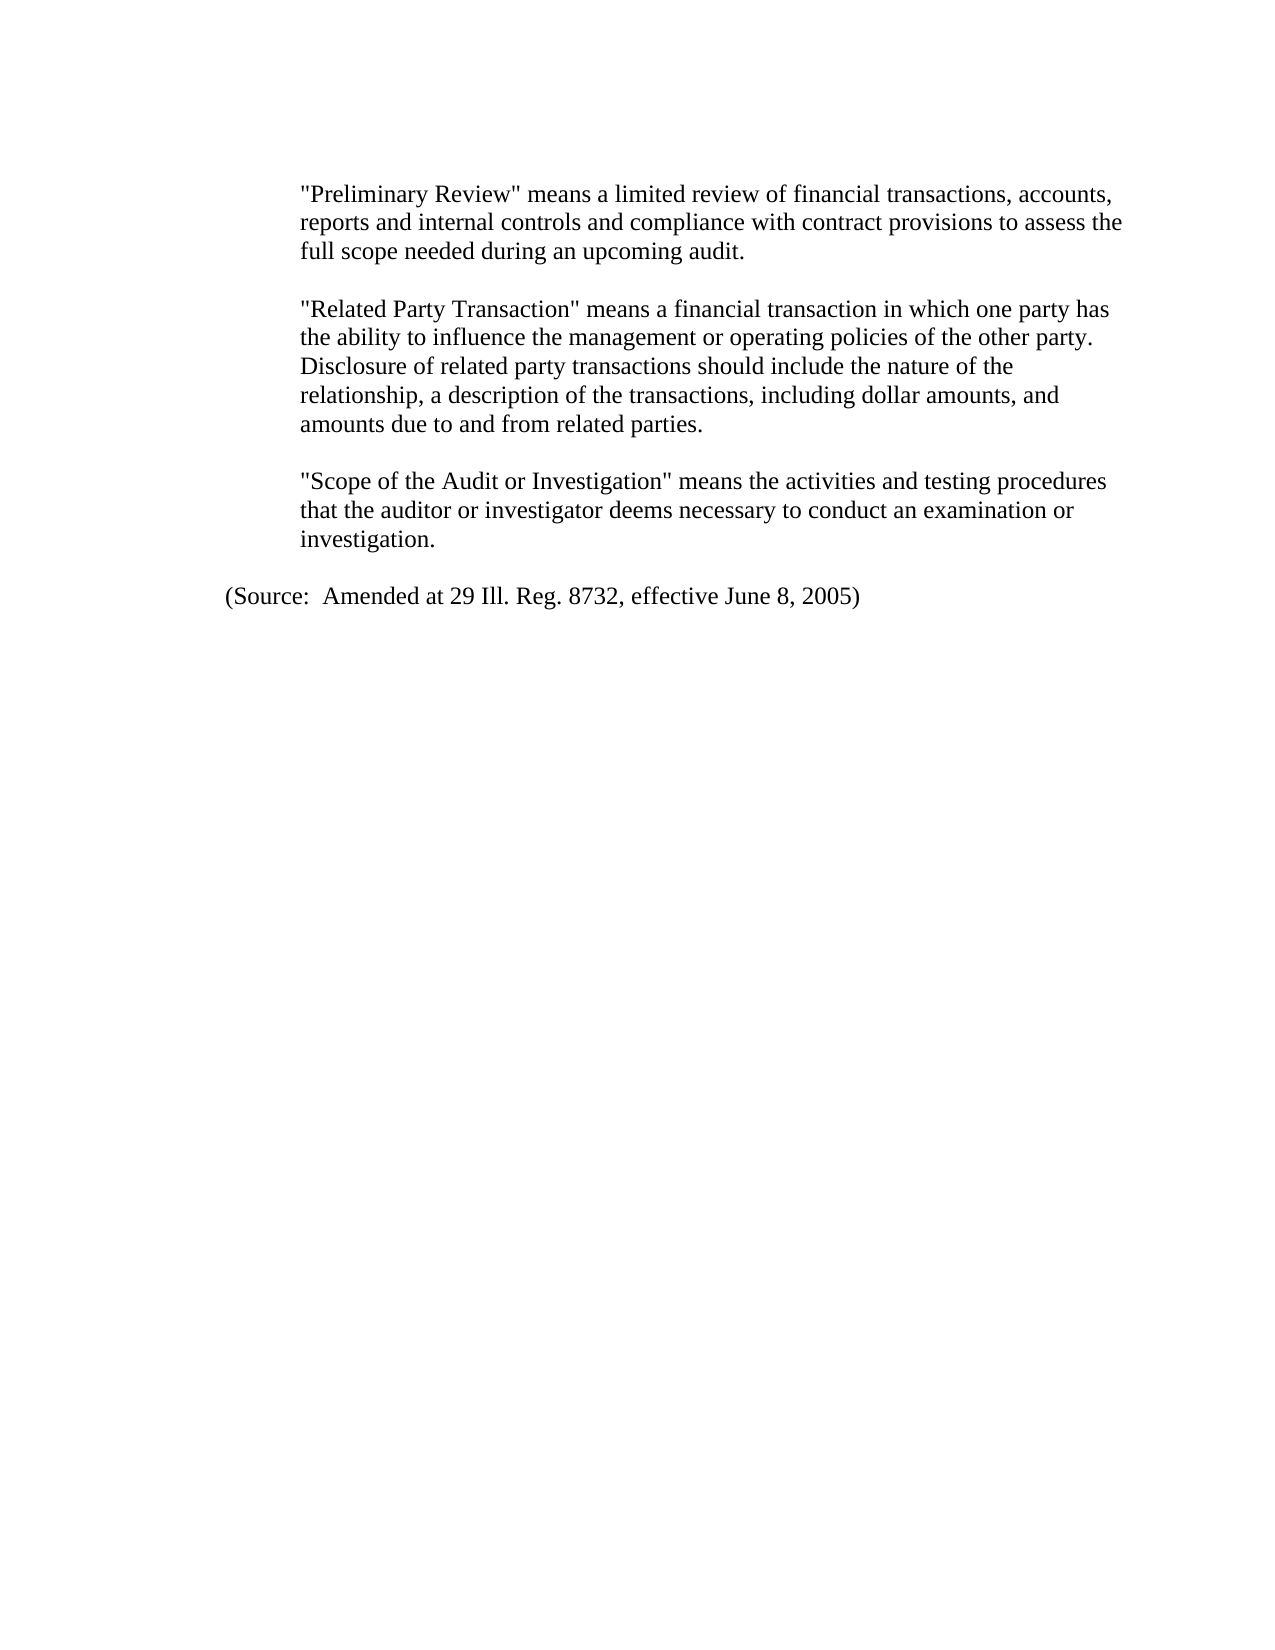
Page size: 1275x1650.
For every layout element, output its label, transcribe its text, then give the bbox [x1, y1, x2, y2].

text "Related Party Transaction" means a financial transaction in which one party has the ability to influence the management or operating policies of the other party. Disclosure of related party transactions should include the nature of the relationship, a description of the transactions, including dollar amounts, and amounts due to and from related parties. [225, 294, 1125, 437]
text "Preliminary Review" means a limited review of financial transactions, accounts, reports and internal controls and compliance with contract provisions to assess the full scope needed during an upcoming audit. [225, 179, 1125, 265]
text (Source: Amended at 29 Ill. Reg. 8732, effective June 8, 2005) [225, 581, 1125, 610]
text "Scope of the Audit or Investigation" means the activities and testing procedures that the auditor or investigator deems necessary to conduct an examination or investigation. [225, 466, 1125, 552]
